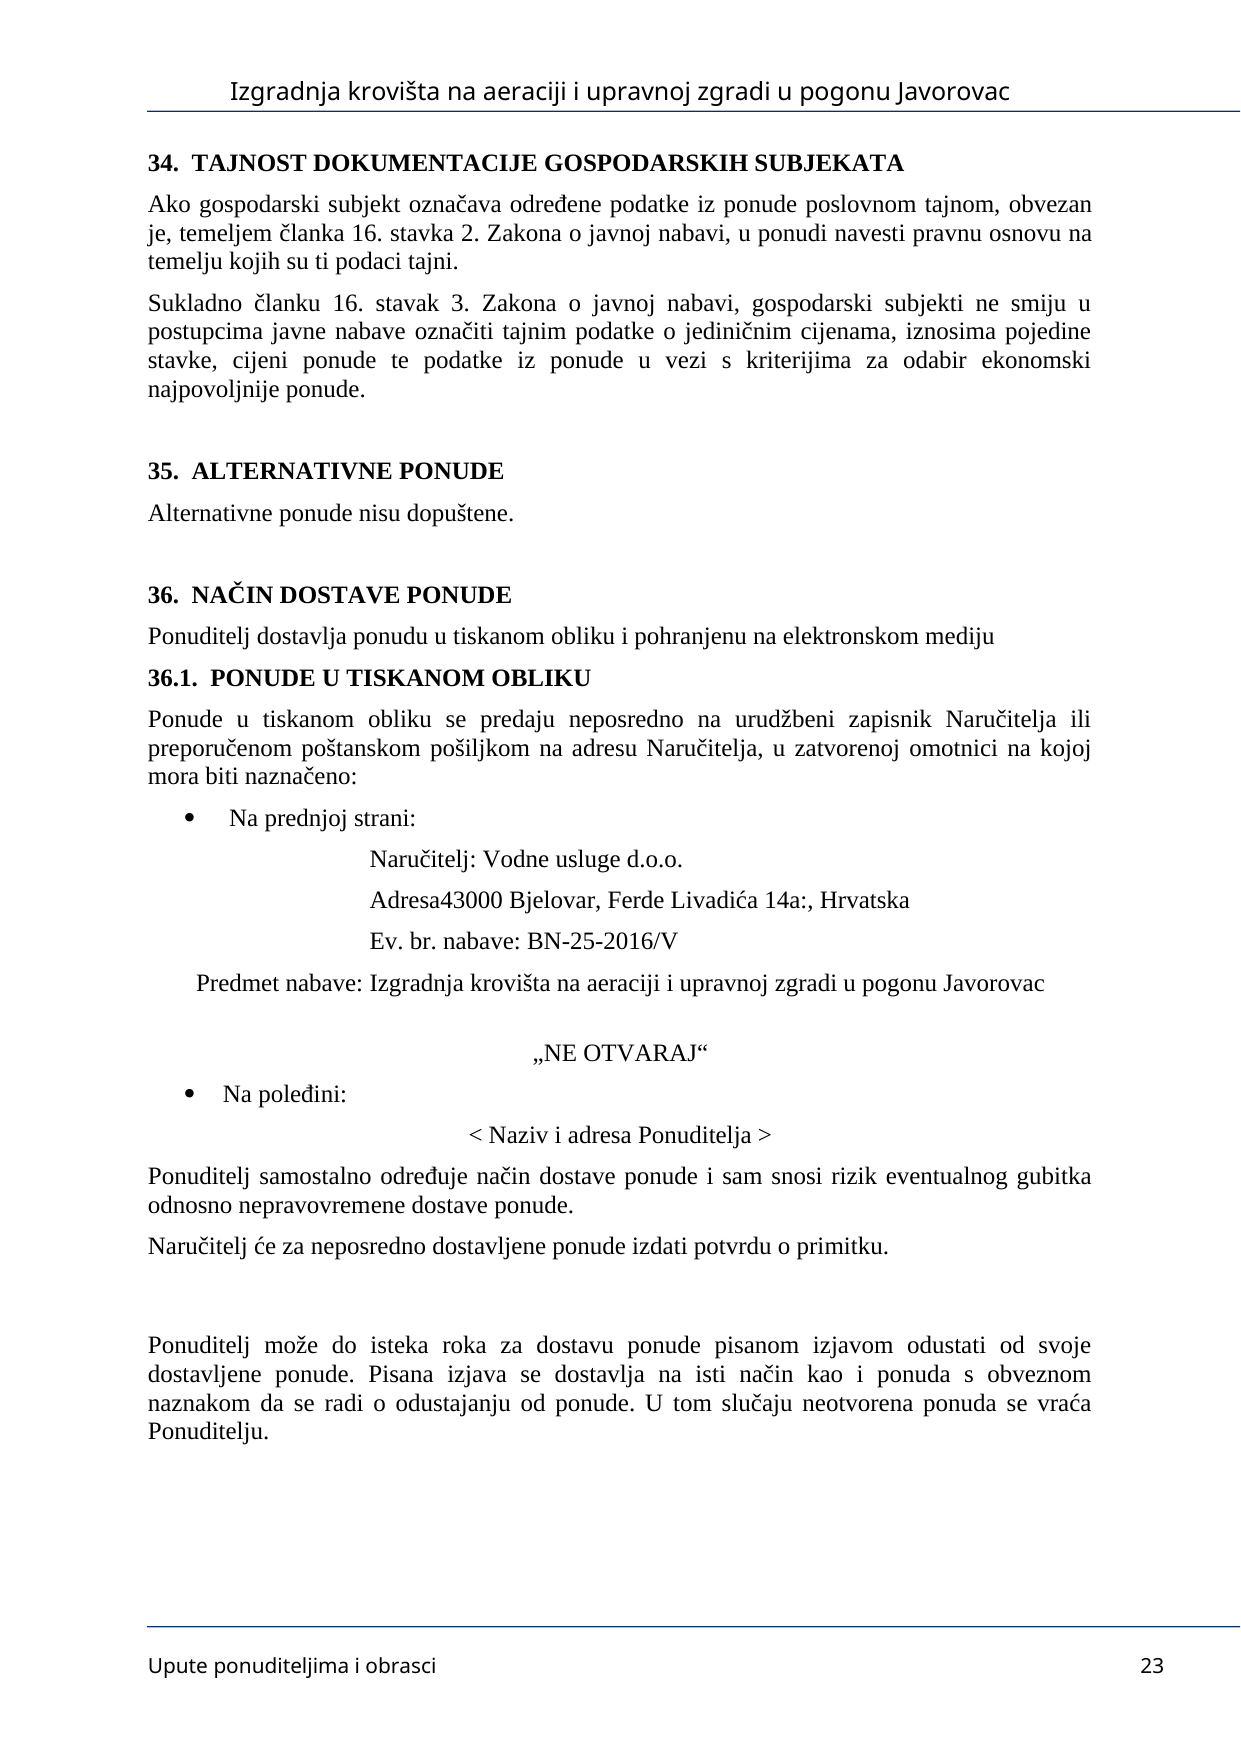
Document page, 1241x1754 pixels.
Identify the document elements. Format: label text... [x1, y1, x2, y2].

text 35. Alternativne ponude [148, 456, 1093, 485]
text Naručitelj će za neposredno dostavljene ponude izdati potvrdu o primitku. [148, 1231, 1093, 1260]
text Ponude u tiskanom obliku se predaju neposredno na urudžbeni zapisnik Naručitelja ili preporučenom poštanskom pošiljkom na adresu Naručitelja, u zatvorenoj omotnici na kojoj mora biti naznačeno: [148, 704, 1093, 790]
text Alternativne ponude nisu dopuštene. [148, 498, 1093, 526]
picture [147, 107, 1241, 115]
text 36.1. PONUDE U TISKANOM OBLIKU [148, 663, 1093, 691]
text Naručitelj: Vodne usluge d.o.o. [295, 844, 1053, 873]
text Ako gospodarski subjekt označava određene podatke iz ponude poslovnom tajnom, obvezan je, temeljem članka 16. stavka 2. Zakona o javnoj nabavi, u ponudi navesti pravnu osnovu na temelju kojih su ti podaci tajni. [148, 189, 1093, 275]
text Ponuditelj dostavlja ponudu u tiskanom obliku i pohranjenu na elektronskom mediju [148, 621, 1093, 650]
text Ev. br. nabave: BN-25-2016/V [295, 926, 1093, 955]
text 34. Tajnost dokumentacije gospodarskih subjekata [148, 148, 1093, 176]
text Ponuditelj može do isteka roka za dostavu ponude pisanom izjavom odustati od svoje dostavljene ponude. Pisana izjava se dostavlja na isti način kao i ponuda s obveznom naznakom da se radi o odustajanju od ponude. U tom slučaju neotvorena ponuda se vraća Ponuditelju. [148, 1330, 1093, 1445]
text Predmet nabave: Izgradnja krovišta na aeraciji i upravnoj zgradi u pogonu Javorovac [148, 968, 1093, 996]
picture [147, 1623, 1241, 1630]
text < Naziv i adresa Ponuditelja > [148, 1120, 1093, 1149]
text „NE OTVARAJ“ [148, 1038, 1093, 1066]
text Sukladno članku 16. stavak 3. Zakona o javnoj nabavi, gospodarski subjekti ne smiju u postupcima javne nabave označiti tajnim podatke o jediničnim cijenama, iznosima pojedine stavke, cijeni ponude te podatke iz ponude u vezi s kriterijima za odabir ekonomski najpovoljnije ponude. [148, 288, 1093, 403]
text 36. Način dostave ponude [148, 580, 1093, 609]
text Adresa43000 Bjelovar, Ferde Livadića 14a:, Hrvatska [295, 885, 1053, 914]
list Na poleđini: [185, 1079, 1093, 1108]
list Na prednjoj strani: [185, 803, 1093, 831]
text Ponuditelj samostalno određuje način dostave ponude i sam snosi rizik eventualnog gubitka odnosno nepravovremene dostave ponude. [148, 1161, 1093, 1219]
